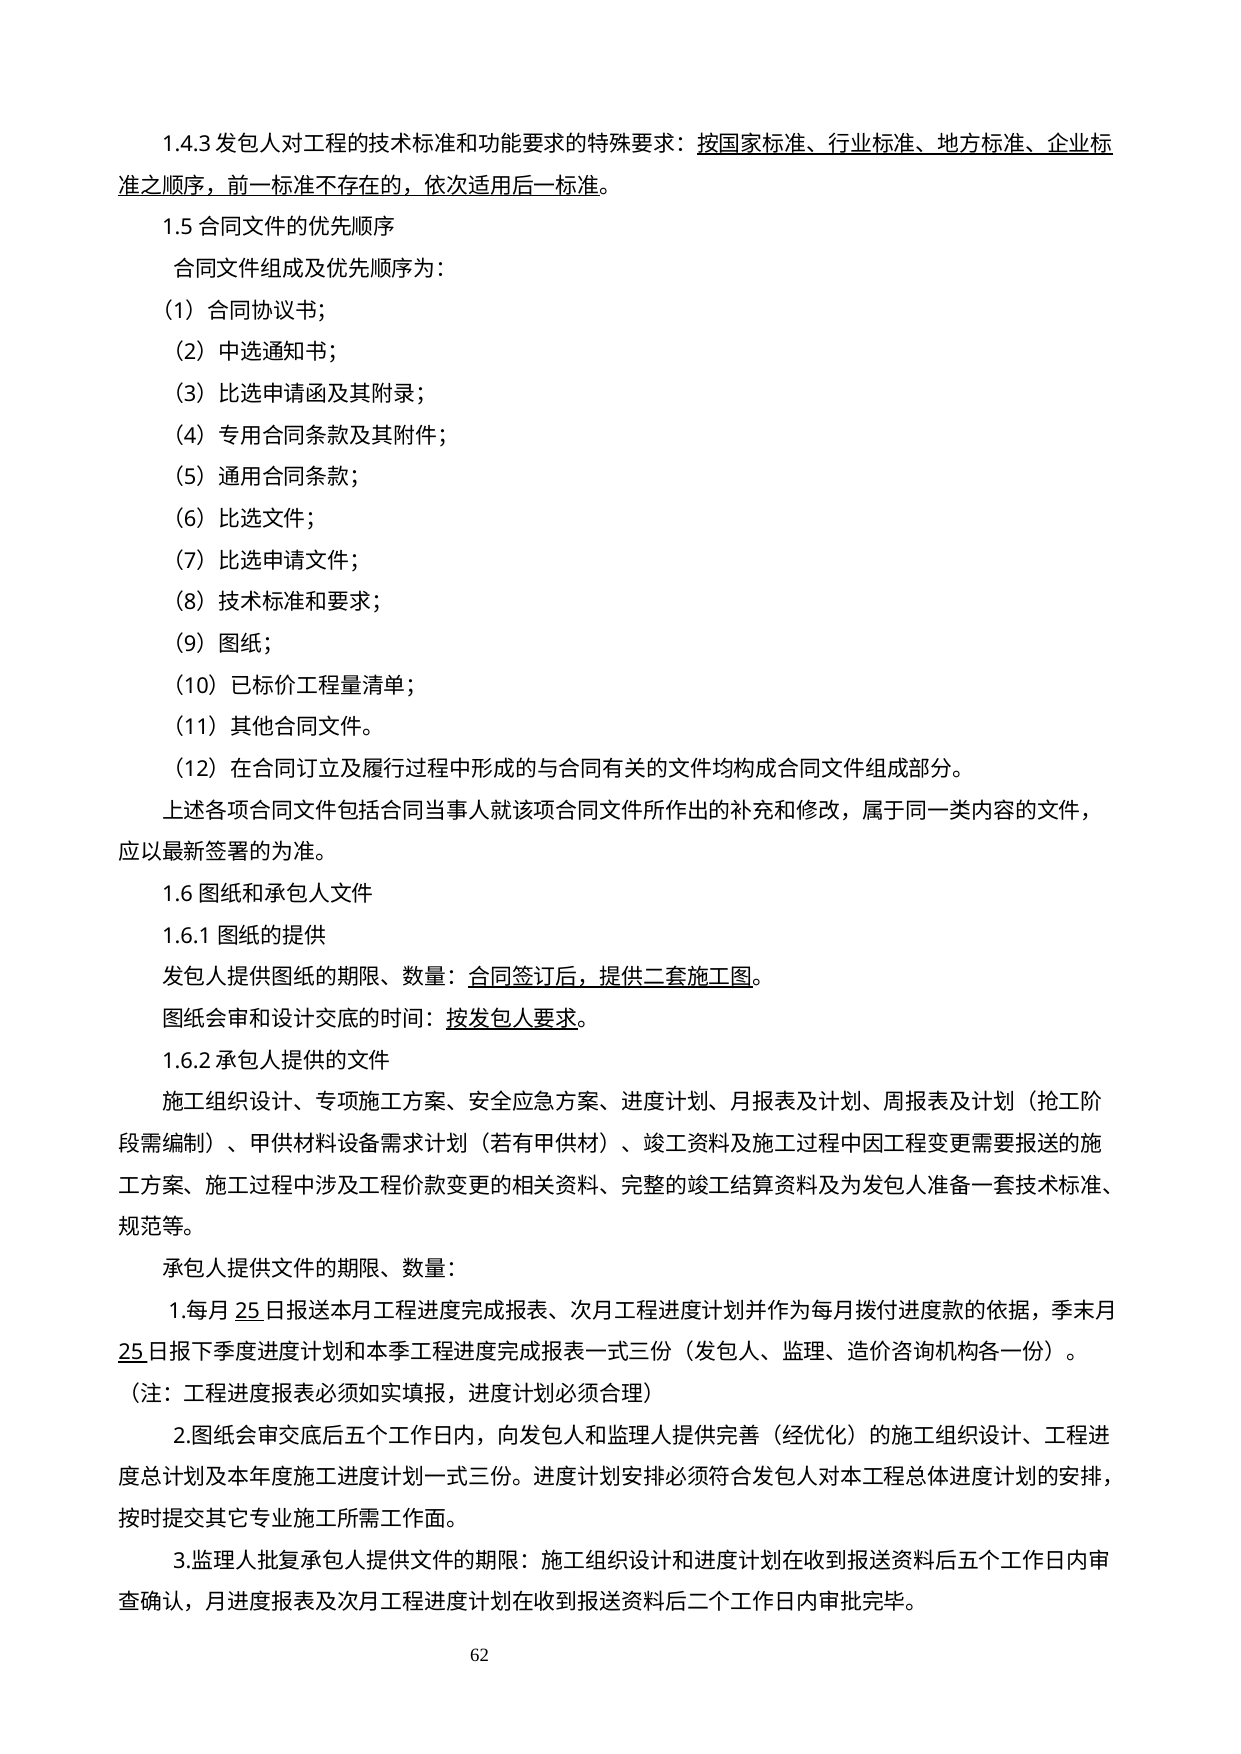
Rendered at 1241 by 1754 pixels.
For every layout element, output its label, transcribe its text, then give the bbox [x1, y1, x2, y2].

text （10）已标价工程量清单； [118, 660, 1122, 701]
text 2.图纸会审交底后五个工作日内，向发包人和监理人提供完善（经优化）的施工组织设计、工程进度总计划及本年度施工进度计划一式三份。进度计划安排必须符合发包人对本工程总体进度计划的安排，按时提交其它专业施工所需工作面。 [118, 1410, 1122, 1535]
text 1.4.3发包人对工程的技术标准和功能要求的特殊要求：按国家标准、行业标准、地方标准、企业标准之顺序，前一标准不存在的，依次适用后一标准。 [118, 118, 1122, 201]
text 发包人提供图纸的期限、数量：合同签订后，提供二套施工图。 [118, 951, 1122, 993]
text （11）其他合同文件。 [118, 701, 1122, 743]
text （3）比选申请函及其附录； [118, 368, 1122, 410]
text （6）比选文件； [118, 493, 1122, 535]
text 1.6.1 图纸的提供 [118, 910, 1122, 951]
text 上述各项合同文件包括合同当事人就该项合同文件所作出的补充和修改，属于同一类内容的文件，应以最新签署的为准。 [118, 785, 1122, 868]
text （9）图纸； [118, 618, 1122, 660]
text 1.6.2承包人提供的文件 [118, 1035, 1122, 1076]
text （2）中选通知书； [118, 326, 1122, 368]
text （12）在合同订立及履行过程中形成的与合同有关的文件均构成合同文件组成部分。 [118, 743, 1122, 785]
text 3.监理人批复承包人提供文件的期限：施工组织设计和进度计划在收到报送资料后五个工作日内审查确认，月进度报表及次月工程进度计划在收到报送资料后二个工作日内审批完毕。 [118, 1535, 1122, 1618]
text 合同文件组成及优先顺序为： [118, 243, 1122, 285]
text 施工组织设计、专项施工方案、安全应急方案、进度计划、月报表及计划、周报表及计划（抢工阶段需编制）、甲供材料设备需求计划（若有甲供材）、竣工资料及施工过程中因工程变更需要报送的施工方案、施工过程中涉及工程价款变更的相关资料、完整的竣工结算资料及为发包人准备一套技术标准、规范等。 [118, 1076, 1122, 1243]
text 承包人提供文件的期限、数量： [118, 1243, 1122, 1285]
text 1.每月25日报送本月工程进度完成报表、次月工程进度计划并作为每月拨付进度款的依据，季末月25日报下季度进度计划和本季工程进度完成报表一式三份（发包人、监理、造价咨询机构各一份）。（注：工程进度报表必须如实填报，进度计划必须合理） [118, 1285, 1122, 1410]
text 1.5 合同文件的优先顺序 [118, 201, 1122, 243]
text （4）专用合同条款及其附件； [118, 410, 1122, 451]
text 图纸会审和设计交底的时间：按发包人要求。 [118, 993, 1122, 1035]
text （5）通用合同条款； [118, 451, 1122, 493]
text （7）比选申请文件； [118, 535, 1122, 576]
text （1）合同协议书； [118, 285, 1122, 326]
text 1.6 图纸和承包人文件 [118, 868, 1122, 910]
text （8）技术标准和要求； [118, 576, 1122, 618]
